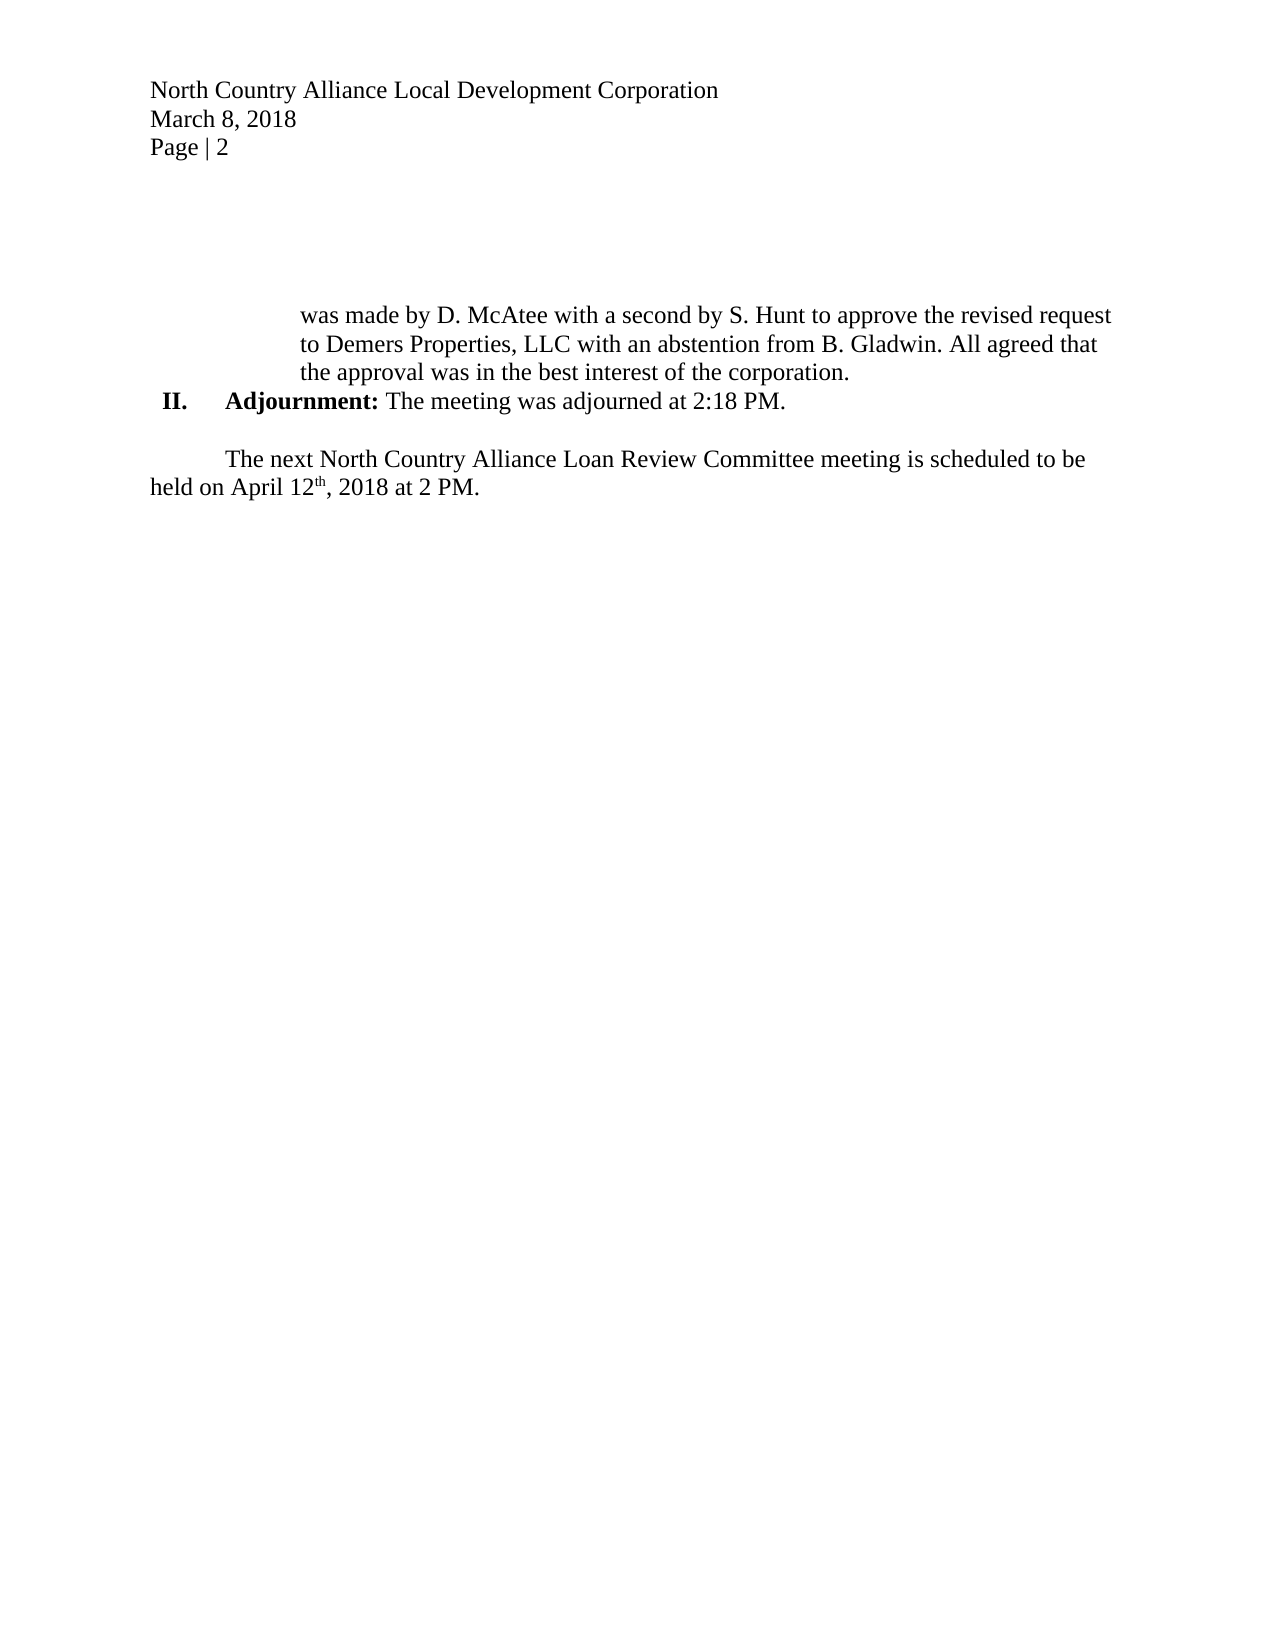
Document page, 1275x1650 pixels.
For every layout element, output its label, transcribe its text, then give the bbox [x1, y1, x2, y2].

list Adjournment: The meeting was adjourned at 2:18 PM. [187, 386, 1125, 415]
text The next North Country Alliance Loan Review Committee meeting is scheduled to be held on April 12th, 2018 at 2 PM. [150, 444, 1125, 501]
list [262, 300, 1125, 386]
